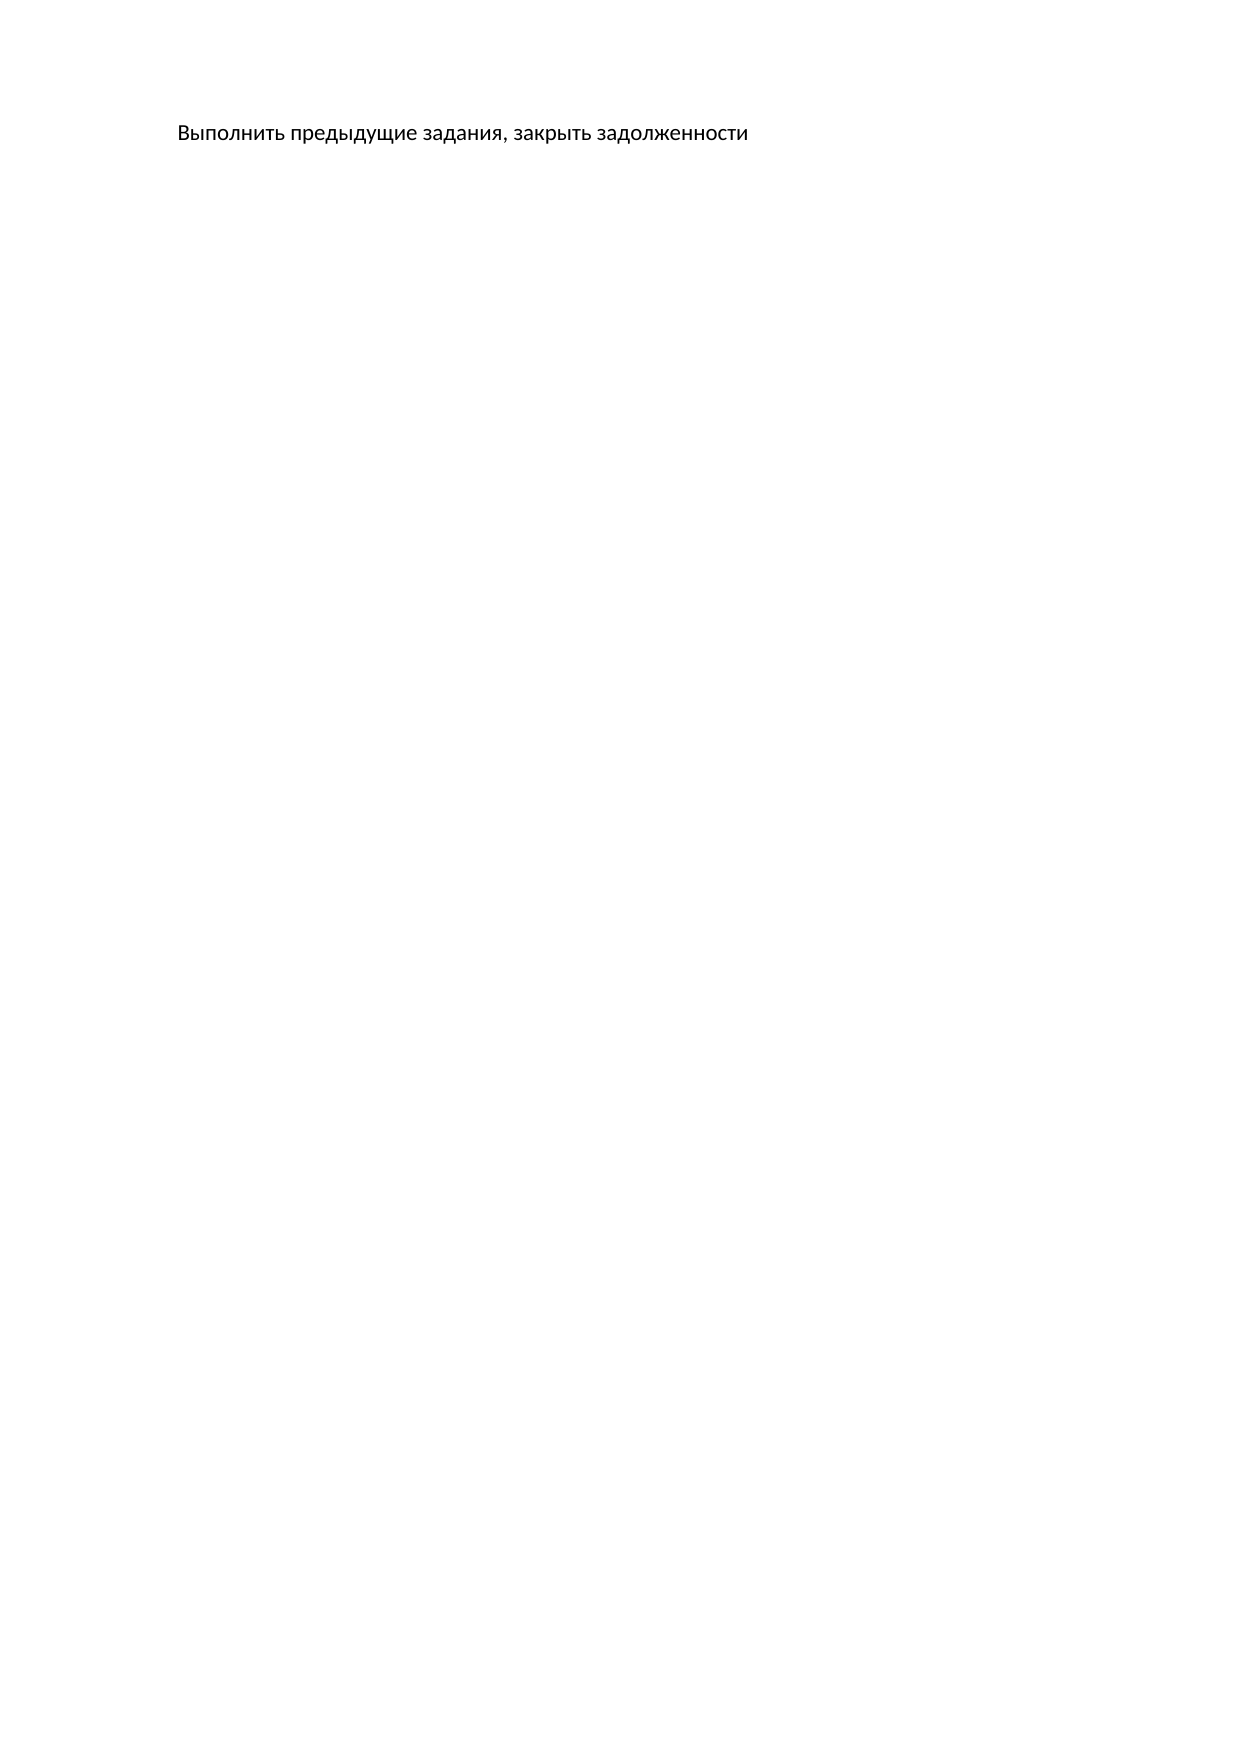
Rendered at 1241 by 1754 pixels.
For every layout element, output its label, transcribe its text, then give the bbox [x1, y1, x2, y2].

text Выполнить предыдущие задания, закрыть задолженности [177, 118, 1152, 146]
